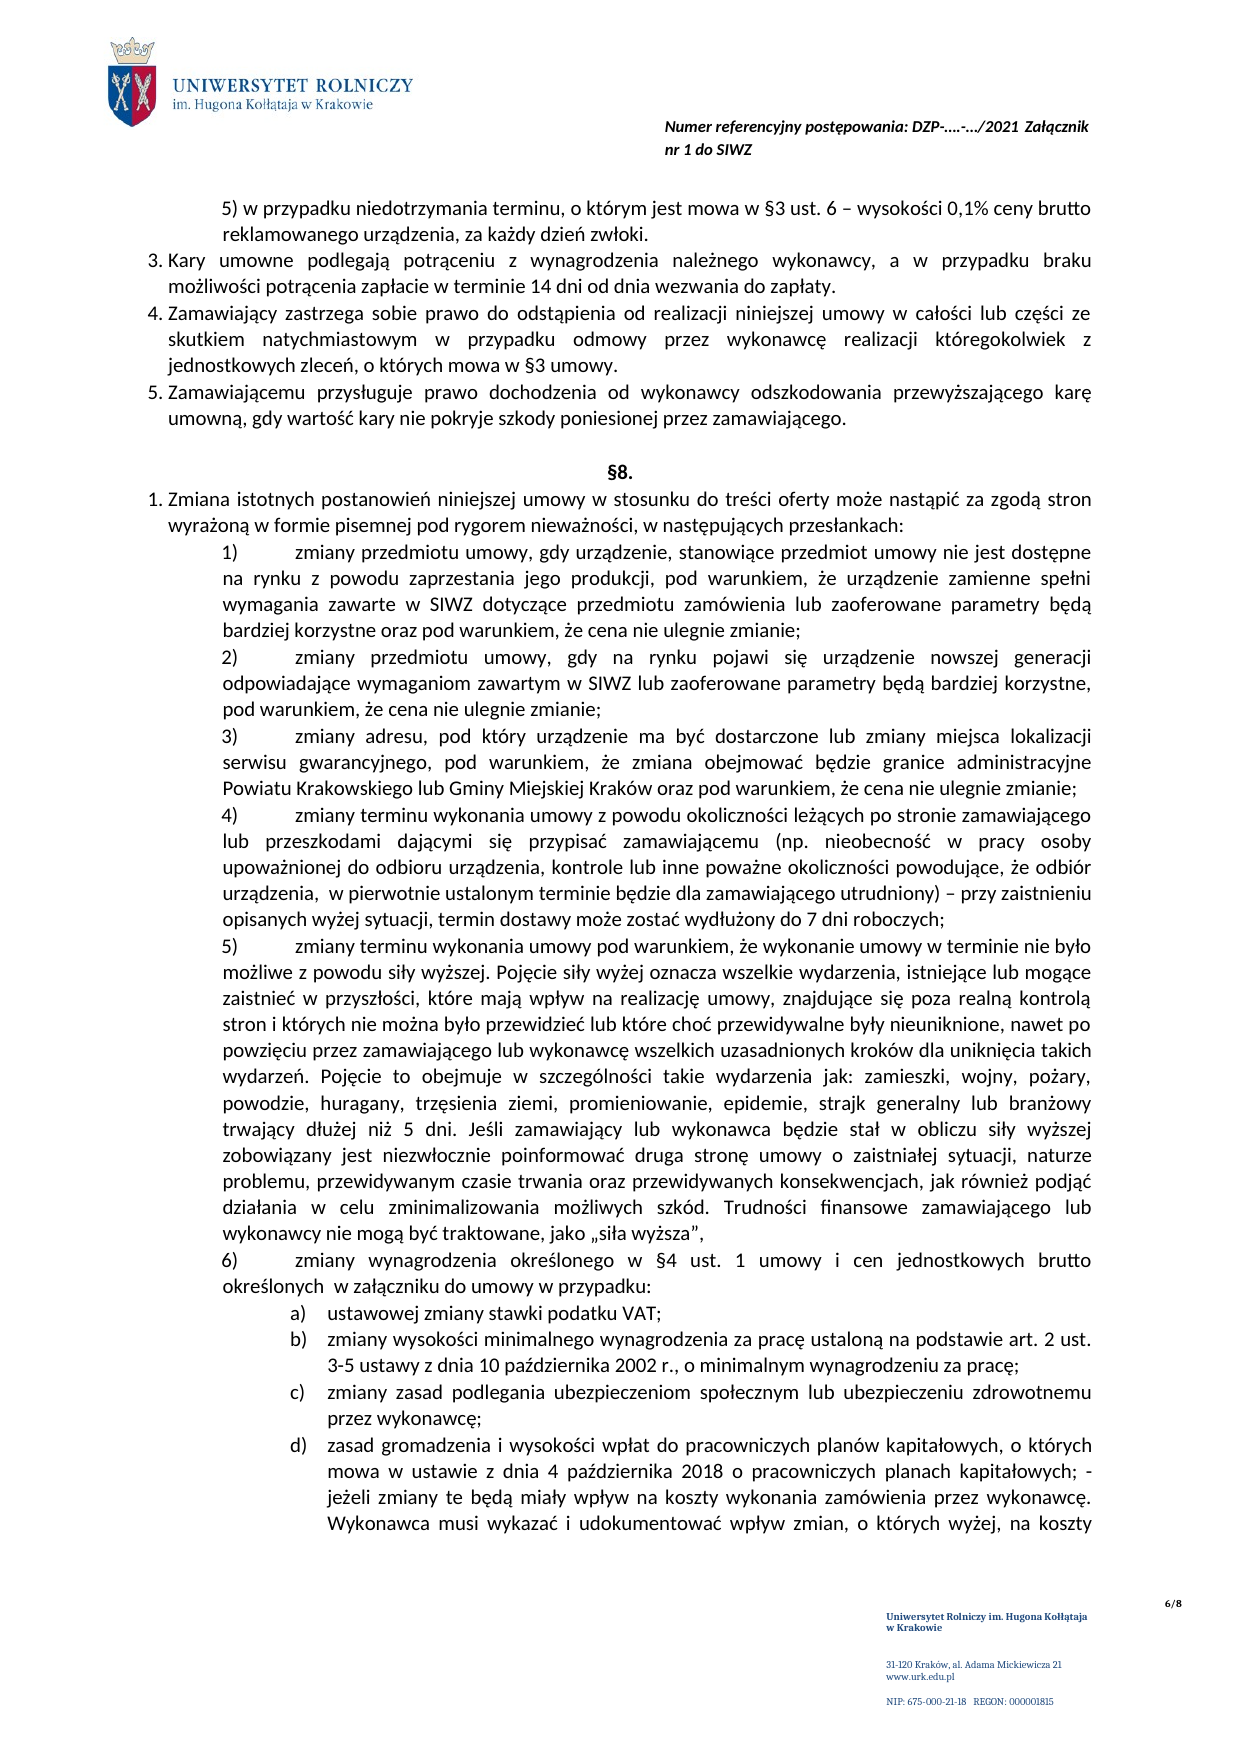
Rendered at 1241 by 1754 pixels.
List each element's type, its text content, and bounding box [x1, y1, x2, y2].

list ustawowej zmiany stawki podatku VAT; [290, 1300, 1093, 1325]
list zmiany przedmiotu umowy, gdy na rynku pojawi się urządzenie nowszej generacji odpowiadające wymaganiom zawartym w SIWZ lub zaoferowane parametry będą bardziej korzystne, pod warunkiem, że cena nie ulegnie zmianie; [221, 644, 1093, 722]
list zmiany terminu wykonania umowy z powodu okoliczności leżących po stronie zamawiającego lub przeszkodami dającymi się przypisać zamawiającemu (np. nieobecność w pracy osoby upoważnionej do odbioru urządzenia, kontrole lub inne poważne okoliczności powodujące, że odbiór urządzenia, w pierwotnie ustalonym terminie będzie dla zamawiającego utrudniony) – przy zaistnieniu opisanych wyżej sytuacji, termin dostawy może zostać wydłużony do 7 dni roboczych; [221, 802, 1093, 932]
list Zamawiający zastrzega sobie prawo do odstąpienia od realizacji niniejszej umowy w całości lub części ze skutkiem natychmiastowym w przypadku odmowy przez wykonawcę realizacji któregokolwiek z jednostkowych zleceń, o których mowa w §3 umowy. [147, 300, 1093, 378]
list Kary umowne podlegają potrąceniu z wynagrodzenia należnego wykonawcy, a w przypadku braku możliwości potrącenia zapłacie w terminie 14 dni od dnia wezwania do zapłaty. [147, 247, 1093, 299]
list zmiany przedmiotu umowy, gdy urządzenie, stanowiące przedmiot umowy nie jest dostępne na rynku z powodu zaprzestania jego produkcji, pod warunkiem, że urządzenie zamienne spełni wymagania zawarte w SIWZ dotyczące przedmiotu zamówienia lub zaoferowane parametry będą bardziej korzystne oraz pod warunkiem, że cena nie ulegnie zmianie; [221, 539, 1093, 643]
text §8. [147, 459, 1092, 484]
picture [103, 37, 427, 130]
list zmiany zasad podlegania ubezpieczeniom społecznym lub ubezpieczeniu zdrowotnemu przez wykonawcę; [290, 1379, 1093, 1431]
list Zamawiającemu przysługuje prawo dochodzenia od wykonawcy odszkodowania przewyższającego karę umowną, gdy wartość kary nie pokryje szkody poniesionej przez zamawiającego. [147, 379, 1093, 431]
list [290, 1432, 1093, 1536]
list Zmiana istotnych postanowień niniejszej umowy w stosunku do treści oferty może nastąpić za zgodą stron wyrażoną w formie pisemnej pod rygorem nieważności, w następujących przesłankach: [147, 486, 1093, 538]
list zmiany adresu, pod który urządzenie ma być dostarczone lub zmiany miejsca lokalizacji serwisu gwarancyjnego, pod warunkiem, że zmiana obejmować będzie granice administracyjne Powiatu Krakowskiego lub Gminy Miejskiej Kraków oraz pod warunkiem, że cena nie ulegnie zmianie; [221, 723, 1093, 801]
list zmiany terminu wykonania umowy pod warunkiem, że wykonanie umowy w terminie nie było możliwe z powodu siły wyższej. Pojęcie siły wyżej oznacza wszelkie wydarzenia, istniejące lub mogące zaistnieć w przyszłości, które mają wpływ na realizację umowy, znajdujące się poza realną kontrolą stron i których nie można było przewidzieć lub które choć przewidywalne były nieuniknione, nawet po powzięciu przez zamawiającego lub wykonawcę wszelkich uzasadnionych kroków dla uniknięcia takich wydarzeń. Pojęcie to obejmuje w szczególności takie wydarzenia jak: zamieszki, wojny, pożary, powodzie, huragany, trzęsienia ziemi, promieniowanie, epidemie, strajk generalny lub branżowy trwający dłużej niż 5 dni. Jeśli zamawiający lub wykonawca będzie stał w obliczu siły wyższej zobowiązany jest niezwłocznie poinformować druga stronę umowy o zaistniałej sytuacji, naturze problemu, przewidywanym czasie trwania oraz przewidywanych konsekwencjach, jak również podjąć działania w celu zminimalizowania możliwych szkód. Trudności finansowe zamawiającego lub wykonawcy nie mogą być traktowane, jako „siła wyższa”, [221, 933, 1093, 1246]
list zmiany wynagrodzenia określonego w §4 ust. 1 umowy i cen jednostkowych brutto określonych w załączniku do umowy w przypadku: [221, 1247, 1093, 1299]
list zmiany wysokości minimalnego wynagrodzenia za pracę ustaloną na podstawie art. 2 ust. 3-5 ustawy z dnia 10 października 2002 r., o minimalnym wynagrodzeniu za pracę; [290, 1326, 1093, 1378]
text 5) w przypadku niedotrzymania terminu, o którym jest mowa w §3 ust. 6 – wysokości 0,1% ceny brutto reklamowanego urządzenia, za każdy dzień zwłoki. [221, 195, 1093, 246]
